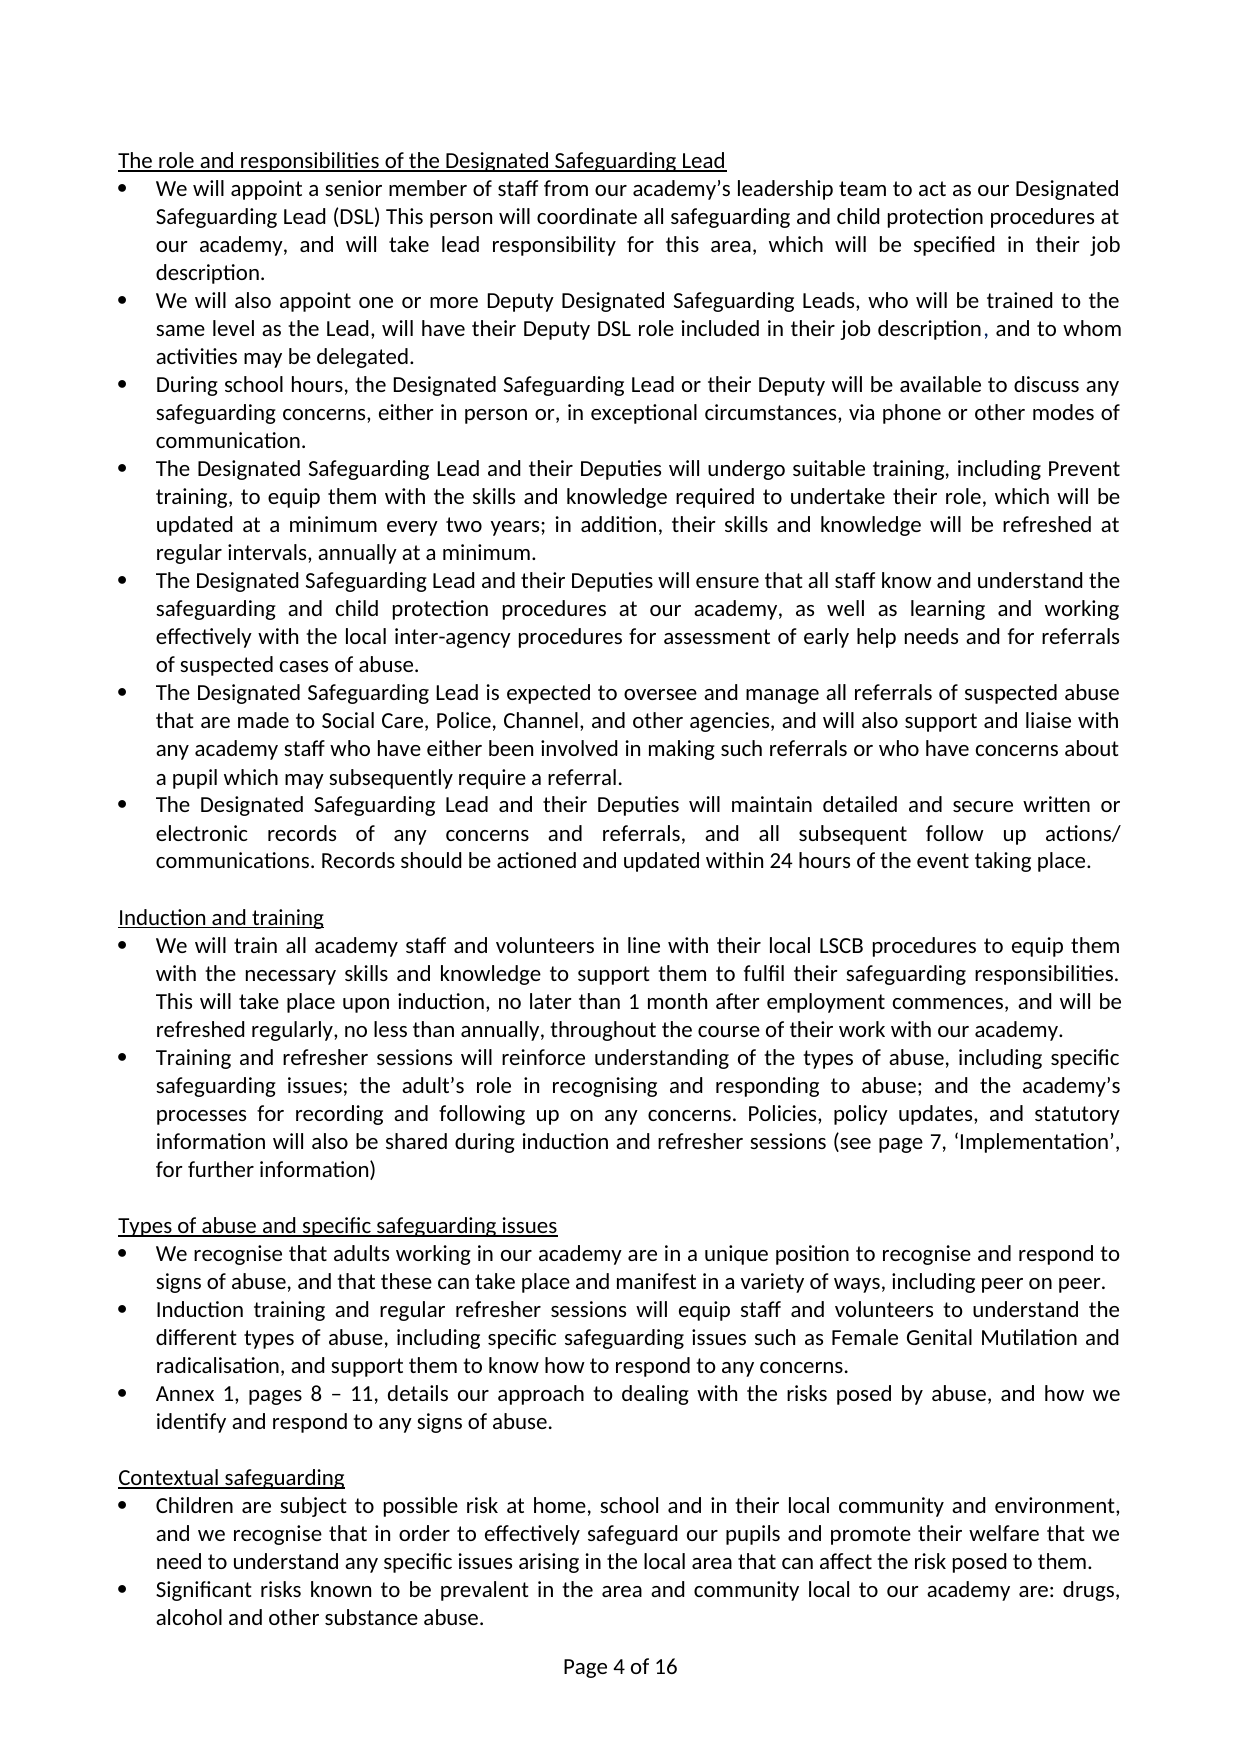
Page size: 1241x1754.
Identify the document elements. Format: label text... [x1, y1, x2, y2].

list Children are subject to possible risk at home, school and in their local community and environment, and we recognise that in order to effectively safeguard our pupils and promote their welfare that we need to understand any specific issues arising in the local area that can affect the risk posed to them. [118, 1491, 1122, 1575]
list We recognise that adults working in our academy are in a unique position to recognise and respond to signs of abuse, and that these can take place and manifest in a variety of ways, including peer on peer. [118, 1239, 1122, 1295]
list The Designated Safeguarding Lead and their Deputies will ensure that all staff know and understand the safeguarding and child protection procedures at our academy, as well as learning and working effectively with the local inter-agency procedures for assessment of early help needs and for referrals of suspected cases of abuse. [118, 566, 1122, 678]
list The Designated Safeguarding Lead and their Deputies will maintain detailed and secure written or electronic records of any concerns and referrals, and all subsequent follow up actions/ communications. Records should be actioned and updated within 24 hours of the event taking place. [118, 791, 1122, 875]
list During school hours, the Designated Safeguarding Lead or their Deputy will be available to discuss any safeguarding concerns, either in person or, in exceptional circumstances, via phone or other modes of communication. [118, 370, 1122, 454]
text Induction and training [118, 903, 1122, 931]
list We will train all academy staff and volunteers in line with their local LSCB procedures to equip them with the necessary skills and knowledge to support them to fulfil their safeguarding responsibilities. This will take place upon induction, no later than 1 month after employment commences, and will be refreshed regularly, no less than annually, throughout the course of their work with our academy. [118, 931, 1122, 1043]
list Annex 1, pages 8 – 11, details our approach to dealing with the risks posed by abuse, and how we identify and respond to any signs of abuse. [118, 1379, 1122, 1435]
list The Designated Safeguarding Lead is expected to oversee and manage all referrals of suspected abuse that are made to Social Care, Police, Channel, and other agencies, and will also support and liaise with any academy staff who have either been involved in making such referrals or who have concerns about a pupil which may subsequently require a referral. [118, 678, 1122, 791]
list We will appoint a senior member of staff from our academy’s leadership team to act as our Designated Safeguarding Lead (DSL) This person will coordinate all safeguarding and child protection procedures at our academy, and will take lead responsibility for this area, which will be specified in their job description. [118, 174, 1122, 286]
list The Designated Safeguarding Lead and their Deputies will undergo suitable training, including Prevent training, to equip them with the skills and knowledge required to undertake their role, which will be updated at a minimum every two years; in addition, their skills and knowledge will be refreshed at regular intervals, annually at a minimum. [118, 454, 1122, 566]
list Training and refresher sessions will reinforce understanding of the types of abuse, including specific safeguarding issues; the adult’s role in recognising and responding to abuse; and the academy’s processes for recording and following up on any concerns. Policies, policy updates, and statutory information will also be shared during induction and refresher sessions (see page 7, ‘Implementation’, for further information) [118, 1043, 1122, 1183]
list Significant risks known to be prevalent in the area and community local to our academy are: drugs, alcohol and other substance abuse. [118, 1575, 1122, 1631]
text The role and responsibilities of the Designated Safeguarding Lead [118, 146, 1122, 174]
list We will also appoint one or more Deputy Designated Safeguarding Leads, who will be trained to the same level as the Lead, will have their Deputy DSL role included in their job description, and to whom activities may be delegated. [118, 286, 1122, 370]
list Induction training and regular refresher sessions will equip staff and volunteers to understand the different types of abuse, including specific safeguarding issues such as Female Genital Mutilation and radicalisation, and support them to know how to respond to any concerns. [118, 1295, 1122, 1379]
text Types of abuse and specific safeguarding issues [118, 1211, 1122, 1239]
text Contextual safeguarding [118, 1463, 1122, 1491]
